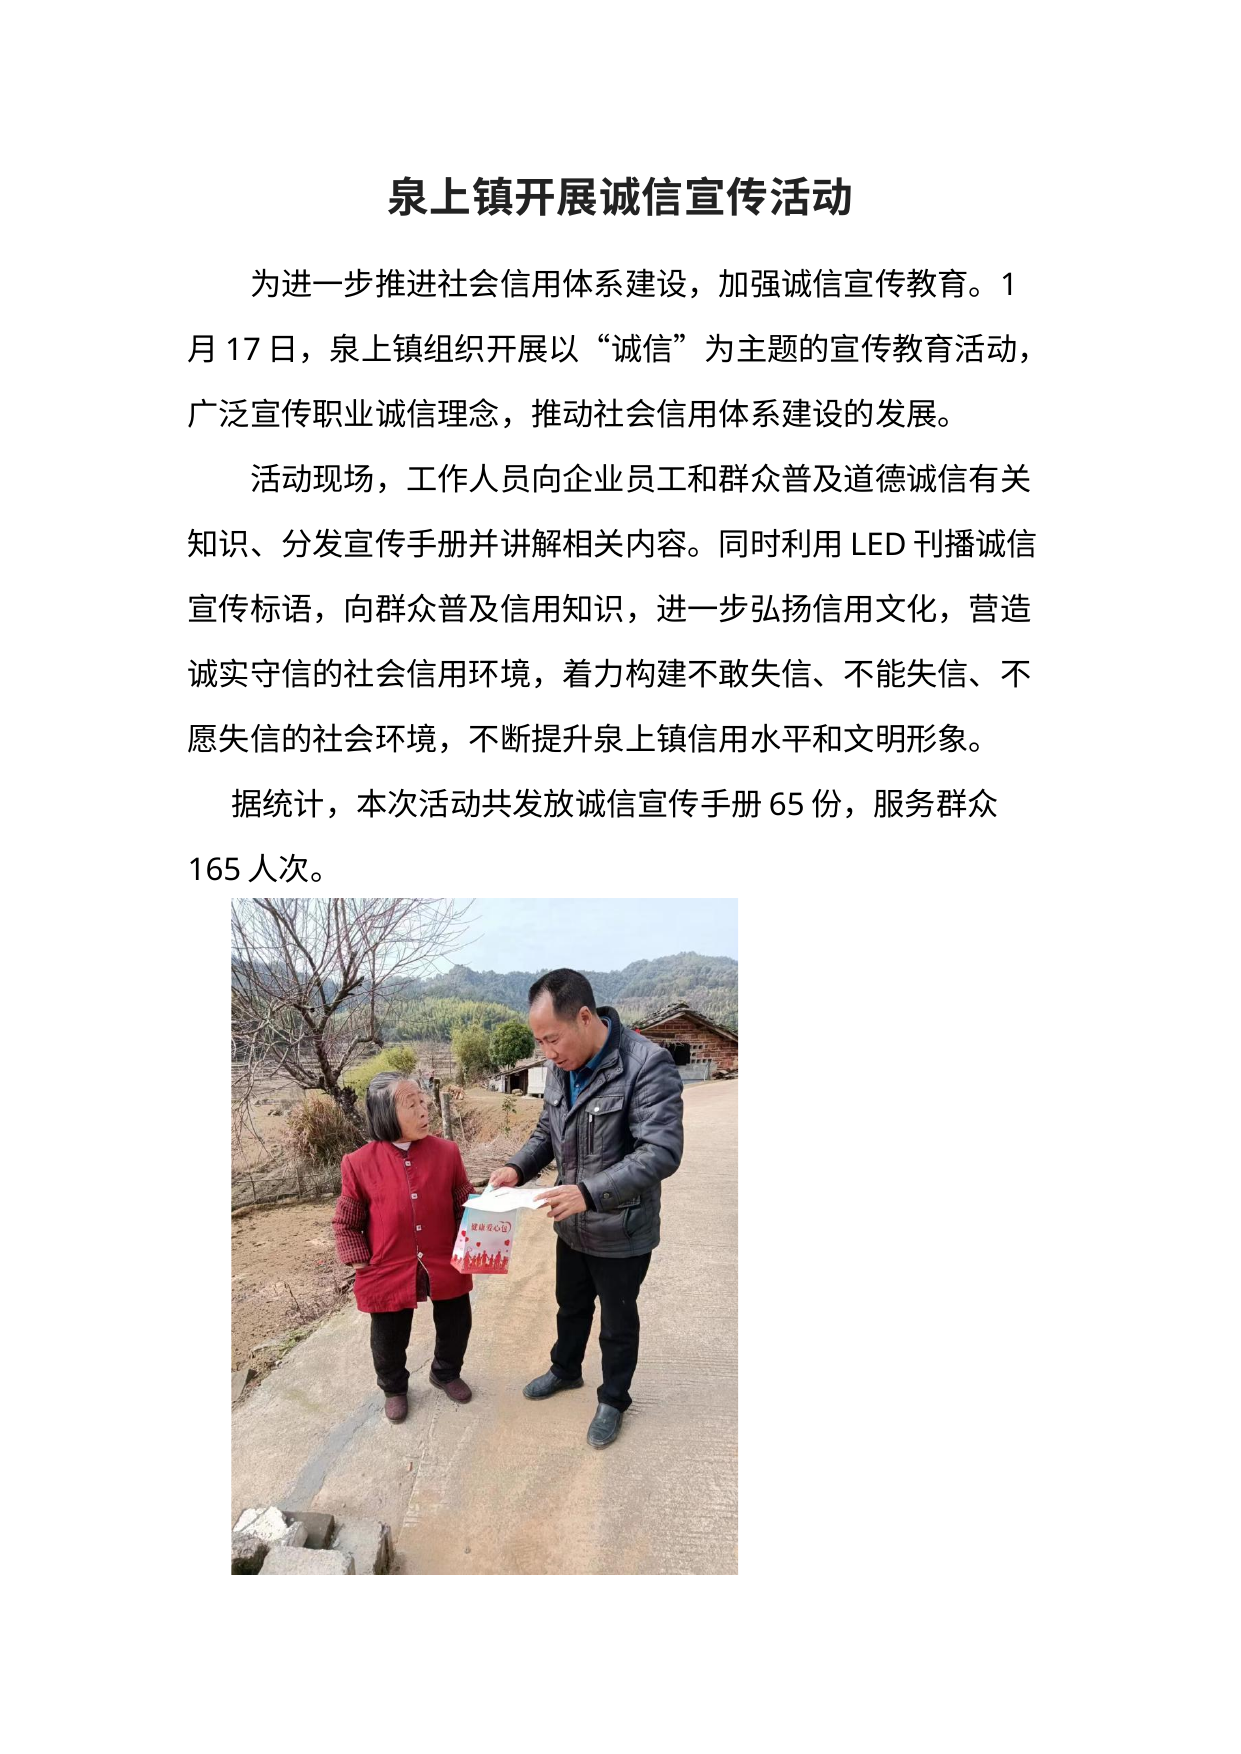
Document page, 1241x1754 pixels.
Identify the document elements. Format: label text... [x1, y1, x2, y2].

picture [231, 898, 739, 1575]
text 据统计，本次活动共发放诚信宣传手册65份，服务群众165人次。 [187, 769, 1053, 899]
text 为进一步推进社会信用体系建设，加强诚信宣传教育。1月17日，泉上镇组织开展以“诚信”为主题的宣传教育活动，广泛宣传职业诚信理念，推动社会信用体系建设的发展。 [187, 249, 1053, 444]
text 活动现场，工作人员向企业员工和群众普及道德诚信有关知识、分发宣传手册并讲解相关内容。同时利用LED刊播诚信宣传标语，向群众普及信用知识，进一步弘扬信用文化，营造诚实守信的社会信用环境，着力构建不敢失信、不能失信、不愿失信的社会环境，不断提升泉上镇信用水平和文明形象。 [187, 444, 1053, 769]
subtitle 泉上镇开展诚信宣传活动 [187, 162, 1053, 227]
